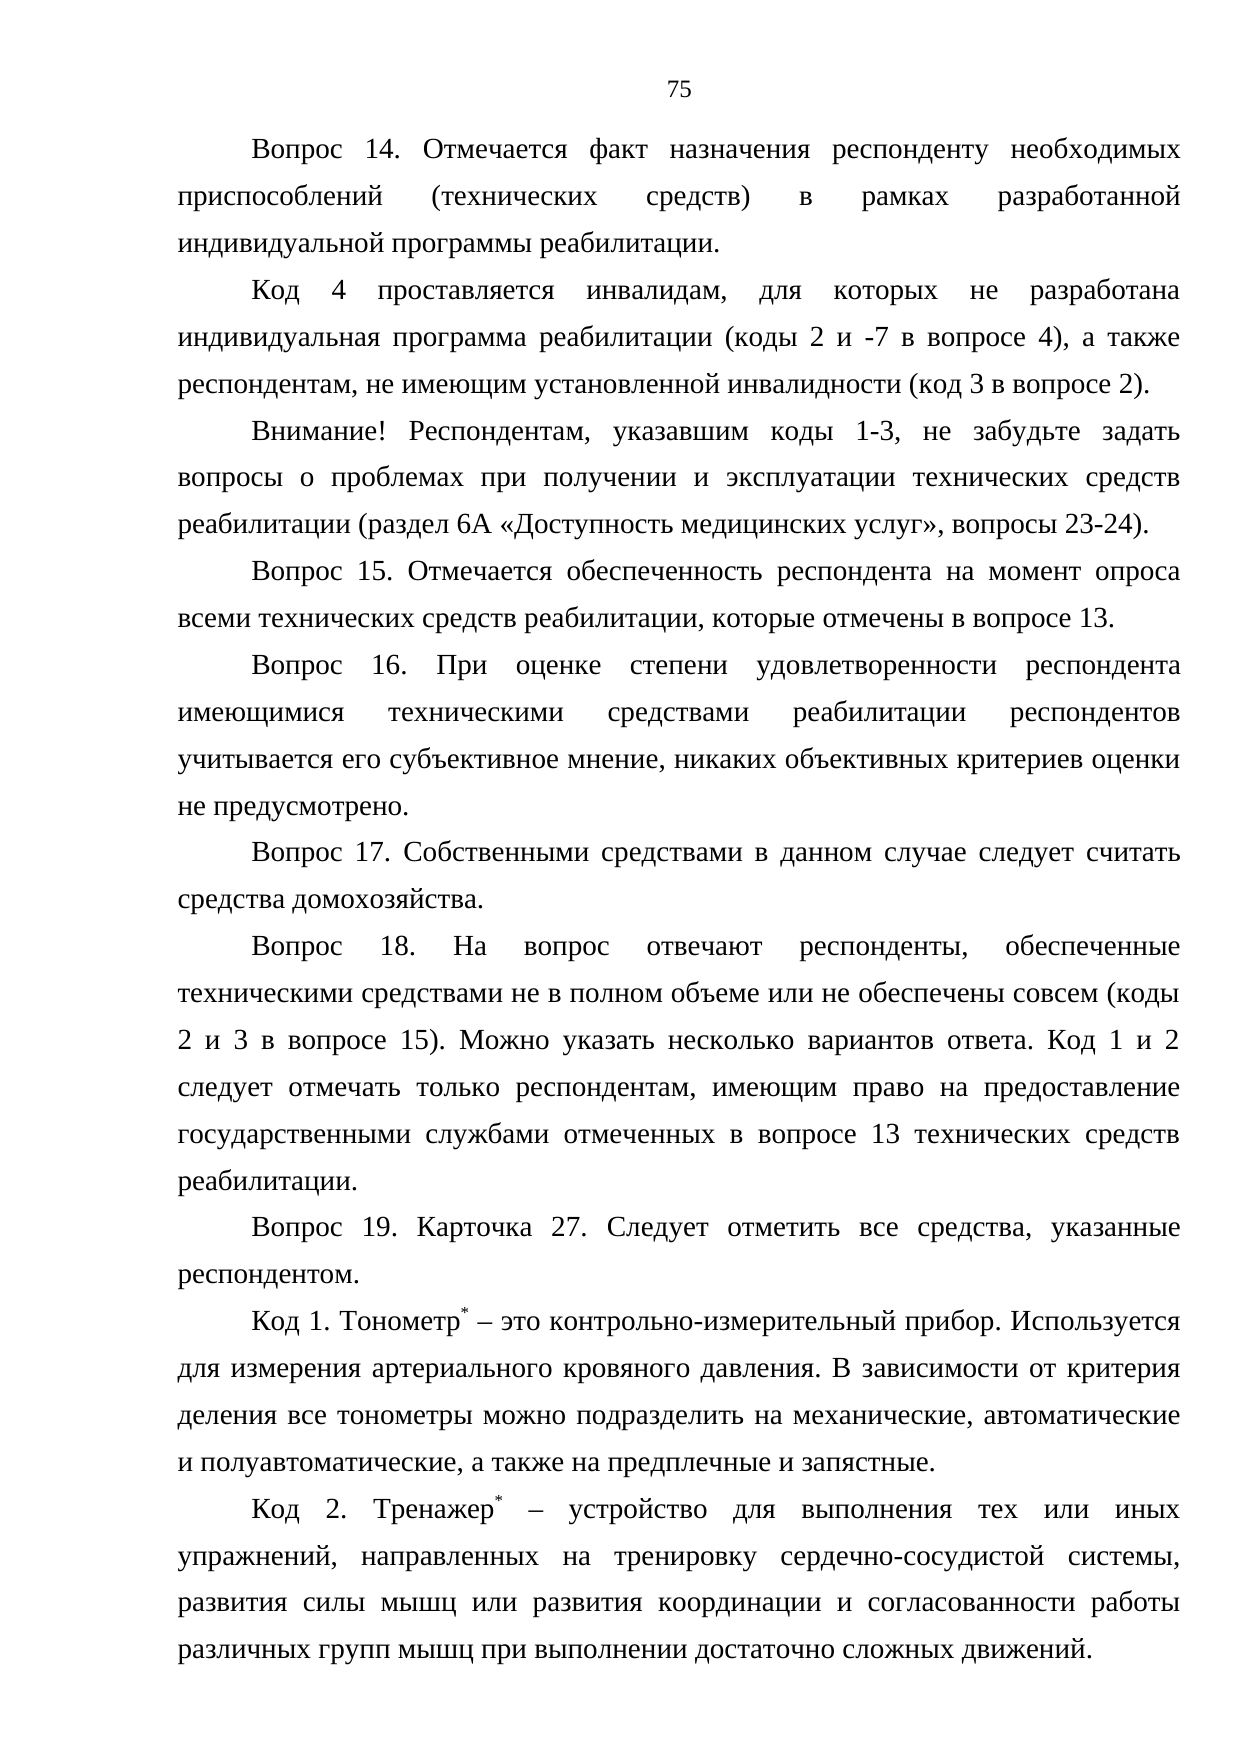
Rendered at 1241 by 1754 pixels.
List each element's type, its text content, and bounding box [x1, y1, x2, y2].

text Вопрос 17. Собственными средствами в данном случае следует считать средства домохозяйства. [177, 834, 1181, 915]
text Код 2. Тренажер* – устройство для выполнения тех или иных упражнений, направленных на тренировку сердечно-сосудистой системы, развития силы мышц или развития координации и согласованности работы различных групп мышц при выполнении достаточно сложных движений. [177, 1491, 1181, 1665]
text Вопрос 19. Карточка 27. Следует отметить все средства, указанные респондентом. [177, 1209, 1181, 1290]
text Код 4 проставляется инвалидам, для которых не разработана индивидуальная программа реабилитации (коды 2 и -7 в вопросе 4), а также респондентам, не имеющим установленной инвалидности (код 3 в вопросе 2). [177, 272, 1181, 399]
text Вопрос 15. Отмечается обеспеченность респондента на момент опроса всеми технических средств реабилитации, которые отмечены в вопросе 13. [177, 553, 1181, 634]
text Внимание! Респондентам, указавшим коды 1-3, не забудьте задать вопросы о проблемах при получении и эксплуатации технических средств реабилитации (раздел 6А «Доступность медицинских услуг», вопросы 23-24). [177, 413, 1181, 540]
text Вопрос 18. На вопрос отвечают респонденты, обеспеченные техническими средствами не в полном объеме или не обеспечены совсем (коды 2 и 3 в вопросе 15). Можно указать несколько вариантов ответа. Код 1 и 2 следует отмечать только респондентам, имеющим право на предоставление государственными службами отмеченных в вопросе 13 технических средств реабилитации. [177, 928, 1181, 1196]
text Вопрос 14. Отмечается факт назначения респонденту необходимых приспособлений (технических средств) в рамках разработанной индивидуальной программы реабилитации. [177, 131, 1181, 259]
text Вопрос 16. При оценке степени удовлетворенности респондента имеющимися техническими средствами реабилитации респондентов учитывается его субъективное мнение, никаких объективных критериев оценки не предусмотрено. [177, 647, 1181, 821]
text Код 1. Тонометр* – это контрольно-измерительный прибор. Используется для измерения артериального кровяного давления. В зависимости от критерия деления все тонометры можно подразделить на механические, автоматические и полуавтоматические, а также на предплечные и запястные. [177, 1303, 1181, 1477]
